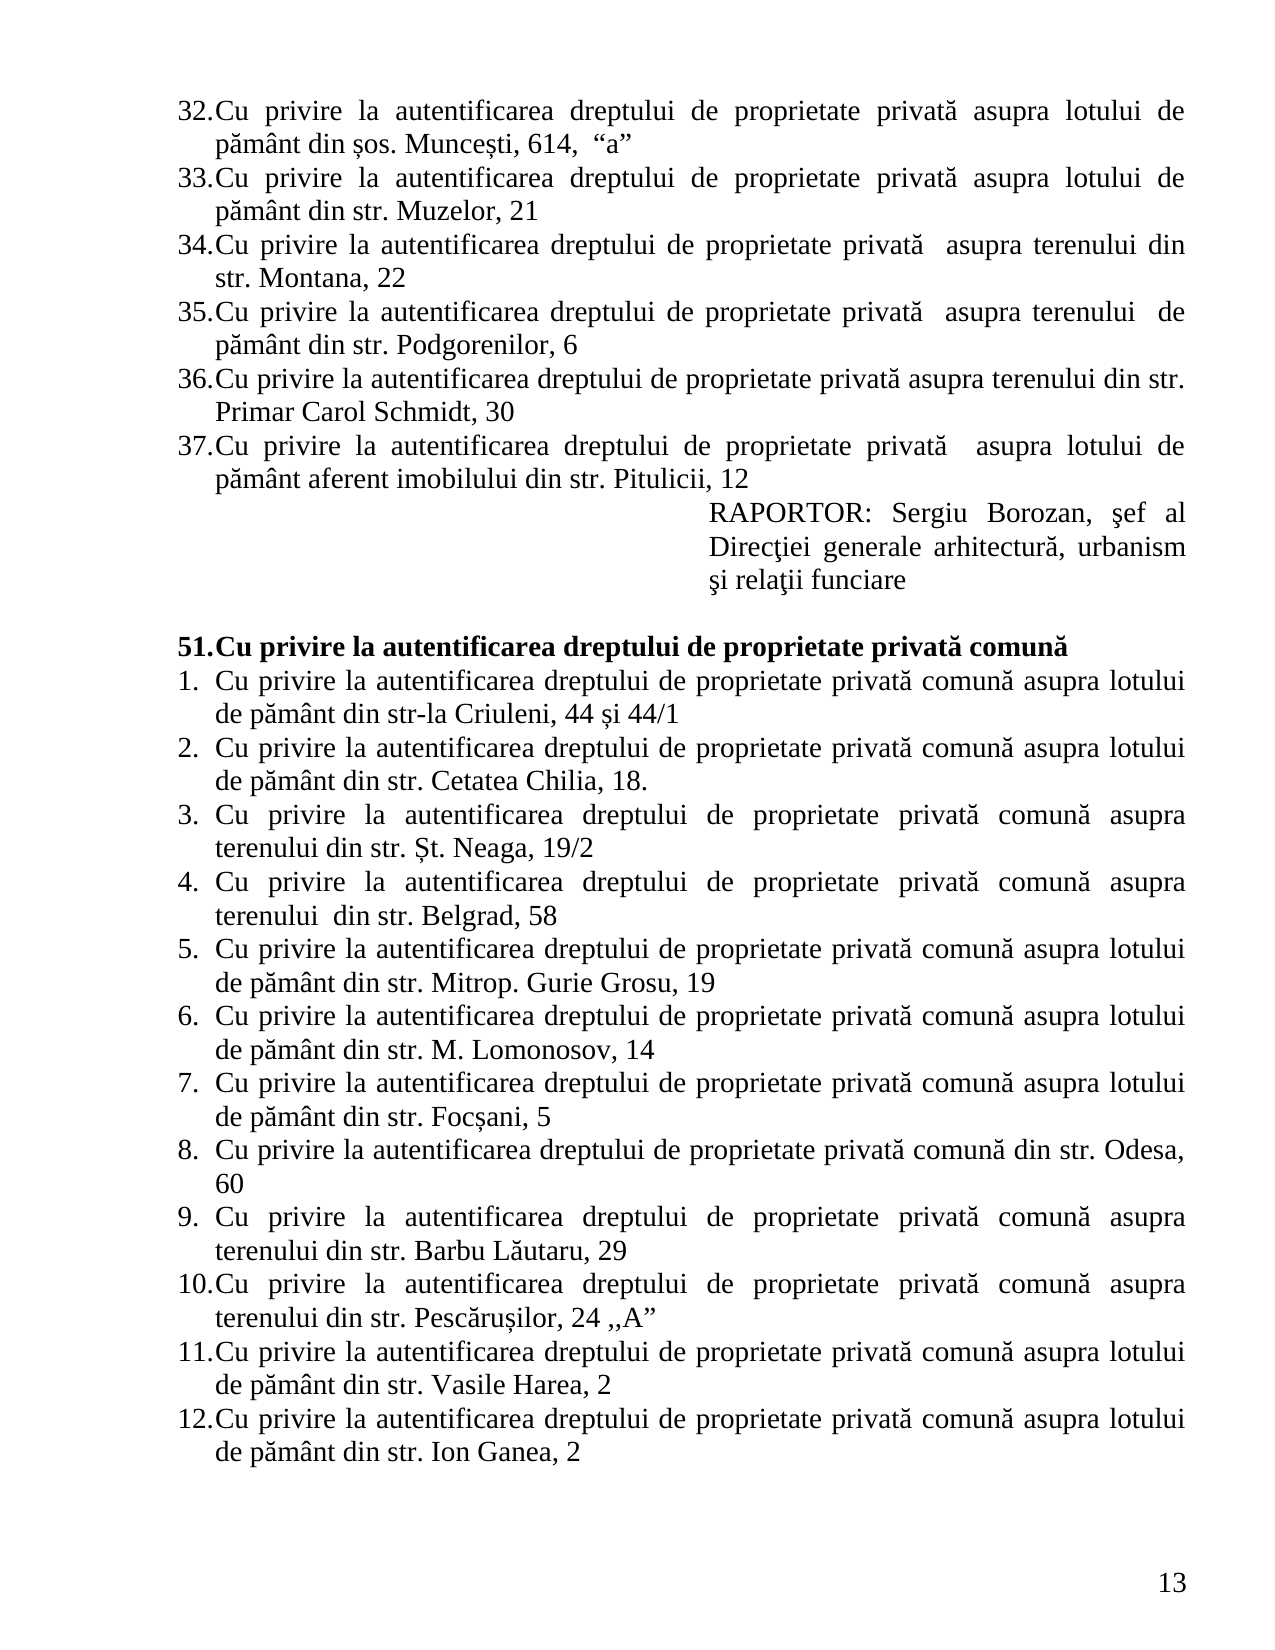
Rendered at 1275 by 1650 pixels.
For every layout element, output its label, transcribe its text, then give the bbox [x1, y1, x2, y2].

list Cu privire la autentificarea dreptului de proprietate privată comună asupra lotului de pământ din str. Cetatea Chilia, 18. [177, 730, 1186, 797]
list Cu privire la autentificarea dreptului de proprietate privată asupra lotului de pământ din str. Muzelor, 21 [177, 160, 1186, 227]
list Cu privire la autentificarea dreptului de proprietate privată comună din str. Odesa, 60 [177, 1132, 1186, 1199]
text RAPORTOR: Sergiu Borozan, şef al Direcţiei generale arhitectură, urbanism şi relaţii funciare [709, 495, 1186, 596]
list Cu privire la autentificarea dreptului de proprietate privată comună asupra lotului de pământ din str. Ion Ganea, 2 [177, 1401, 1186, 1468]
list Cu privire la autentificarea dreptului de proprietate privată asupra terenului de pământ din str. Podgorenilor, 6 [177, 294, 1186, 361]
list Cu privire la autentificarea dreptului de proprietate privată comună asupra terenului din str. Pescărușilor, 24 ,,A” [177, 1267, 1186, 1334]
list Cu privire la autentificarea dreptului de proprietate privată comună asupra lotului de pământ din str. Focșani, 5 [177, 1065, 1186, 1132]
list Cu privire la autentificarea dreptului de proprietate privată asupra lotului de pământ aferent imobilului din str. Pitulicii, 12 [177, 428, 1186, 495]
list Cu privire la autentificarea dreptului de proprietate privată comună asupra terenului din str. Șt. Neaga, 19/2 [177, 797, 1186, 864]
list Cu privire la autentificarea dreptului de proprietate privată comună asupra terenului din str. Barbu Lăutaru, 29 [177, 1199, 1186, 1267]
list Cu privire la autentificarea dreptului de proprietate privată comună [177, 629, 1186, 663]
list Cu privire la autentificarea dreptului de proprietate privată comună asupra lotului de pământ din str. Mitrop. Gurie Grosu, 19 [177, 931, 1186, 998]
list Cu privire la autentificarea dreptului de proprietate privată comună asupra lotului de pământ din str. Vasile Harea, 2 [177, 1334, 1186, 1401]
list Cu privire la autentificarea dreptului de proprietate privată comună asupra lotului de pământ din str-la Criuleni, 44 și 44/1 [177, 663, 1186, 730]
list Cu privire la autentificarea dreptului de proprietate privată asupra terenului din str. Primar Carol Schmidt, 30 [177, 361, 1186, 428]
list Cu privire la autentificarea dreptului de proprietate privată comună asupra terenului din str. Belgrad, 58 [177, 864, 1186, 931]
list Cu privire la autentificarea dreptului de proprietate privată asupra lotului de pământ din șos. Muncești, 614, “a” [177, 93, 1186, 160]
list Cu privire la autentificarea dreptului de proprietate privată comună asupra lotului de pământ din str. M. Lomonosov, 14 [177, 998, 1186, 1065]
list Cu privire la autentificarea dreptului de proprietate privată asupra terenului din str. Montana, 22 [177, 227, 1186, 294]
